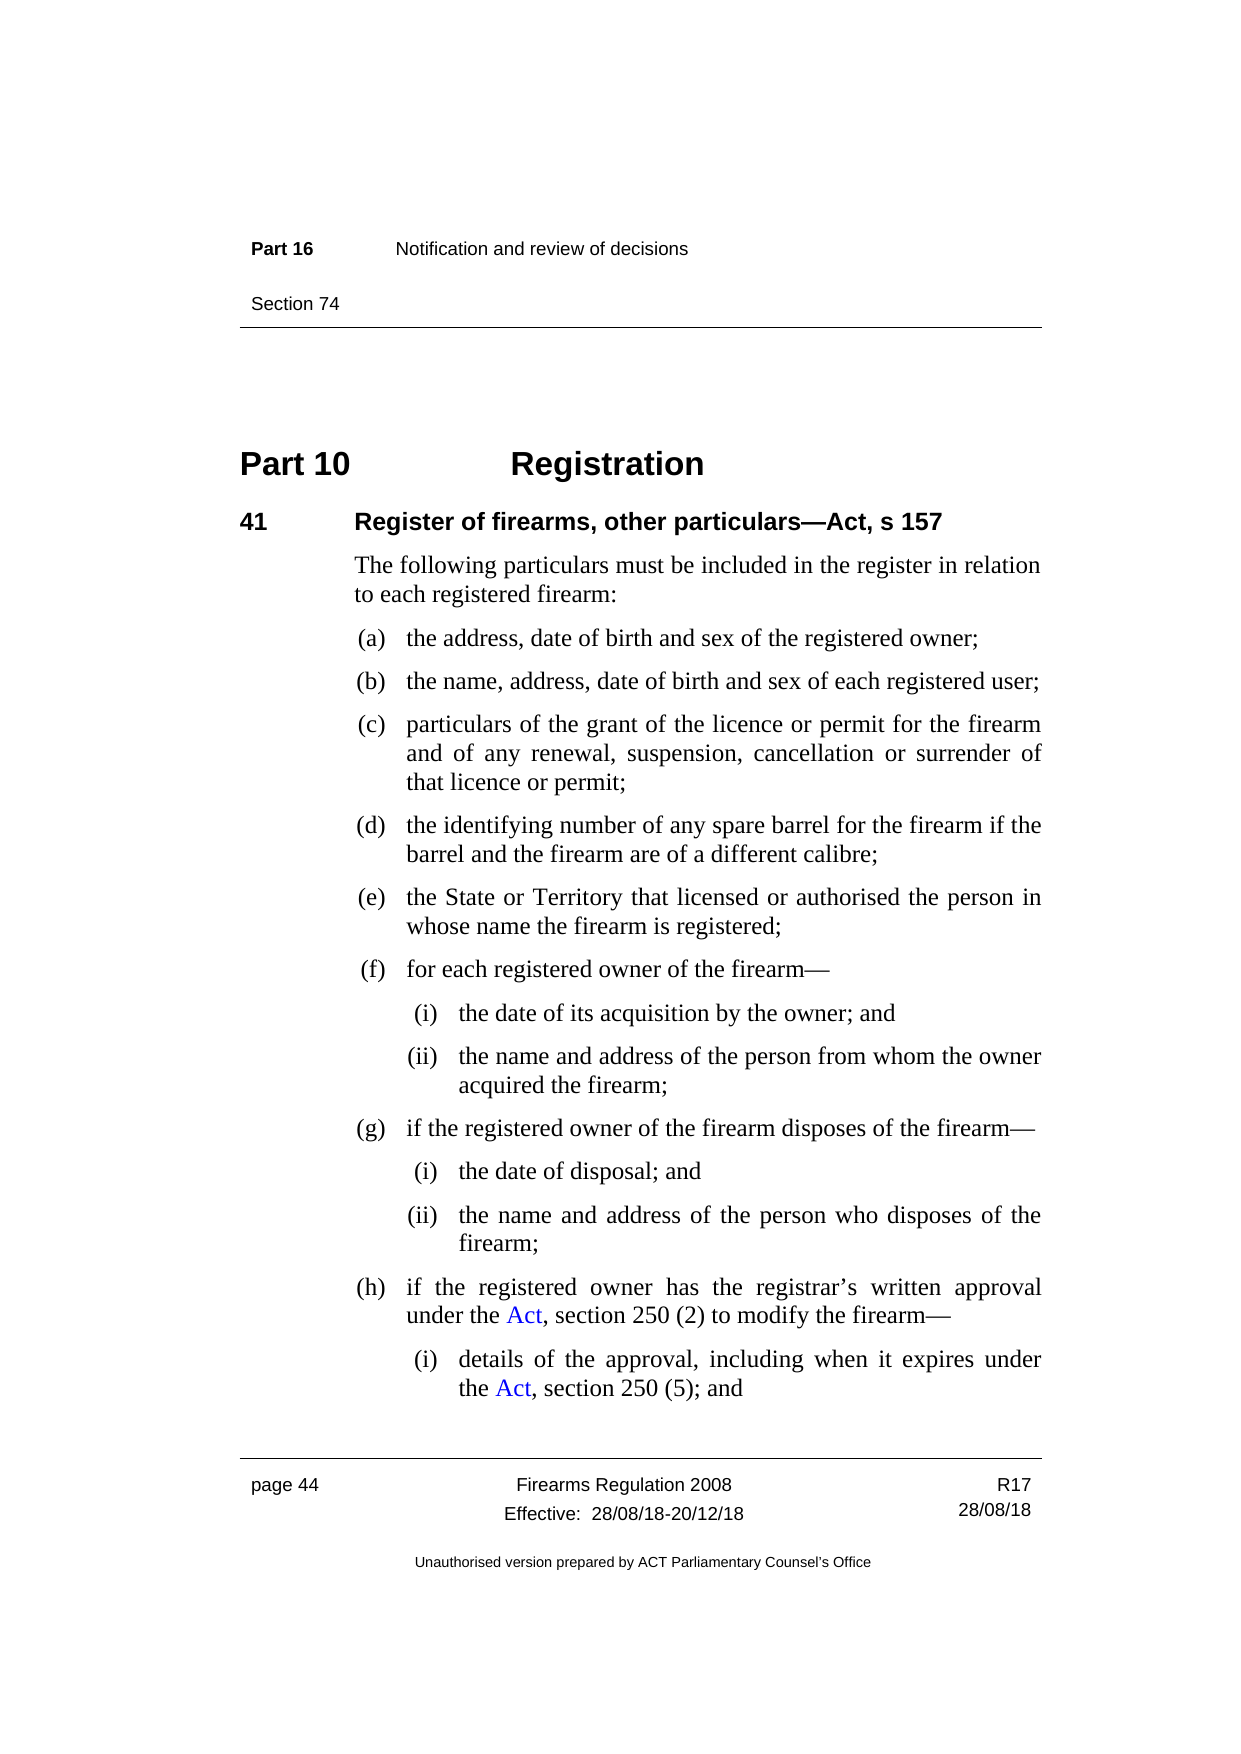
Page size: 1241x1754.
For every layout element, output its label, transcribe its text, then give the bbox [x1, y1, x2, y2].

text (ii) the name and address of the person who disposes of the firearm; [239, 1200, 1042, 1257]
text (h) if the registered owner has the registrar’s written approval under the Act, section 250 (2) to modify the firearm— [239, 1272, 1042, 1329]
text (ii) the name and address of the person from whom the owner acquired the firearm; [239, 1041, 1042, 1098]
text The following particulars must be included in the register in relation to each registered firearm: [354, 551, 1042, 608]
text (i) the date of its acquisition by the owner; and [239, 998, 1042, 1026]
text (a) the address, date of birth and sex of the registered owner; [239, 623, 1042, 651]
text (b) the name, address, date of birth and sex of each registered user; [239, 666, 1042, 695]
text (i) details of the approval, including when it expires under the Act, section 250 (5); and [239, 1344, 1042, 1401]
text (i) the date of disposal; and [239, 1156, 1042, 1185]
text (f) for each registered owner of the firearm— [239, 954, 1042, 983]
text (e) the State or Territory that licensed or authorised the person in whose name the firearm is registered; [239, 882, 1042, 940]
text (g) if the registered owner of the firearm disposes of the firearm— [239, 1113, 1042, 1142]
text (d) the identifying number of any spare barrel for the firearm if the barrel and the firearm are of a different calibre; [239, 810, 1042, 868]
text Part 10 Registration [239, 444, 1042, 482]
text (c) particulars of the grant of the licence or permit for the firearm and of any renewal, suspension, cancellation or surrender of that licence or permit; [239, 709, 1042, 796]
text 41 Register of firearms, other particulars—Act, s 157 [239, 507, 1042, 536]
